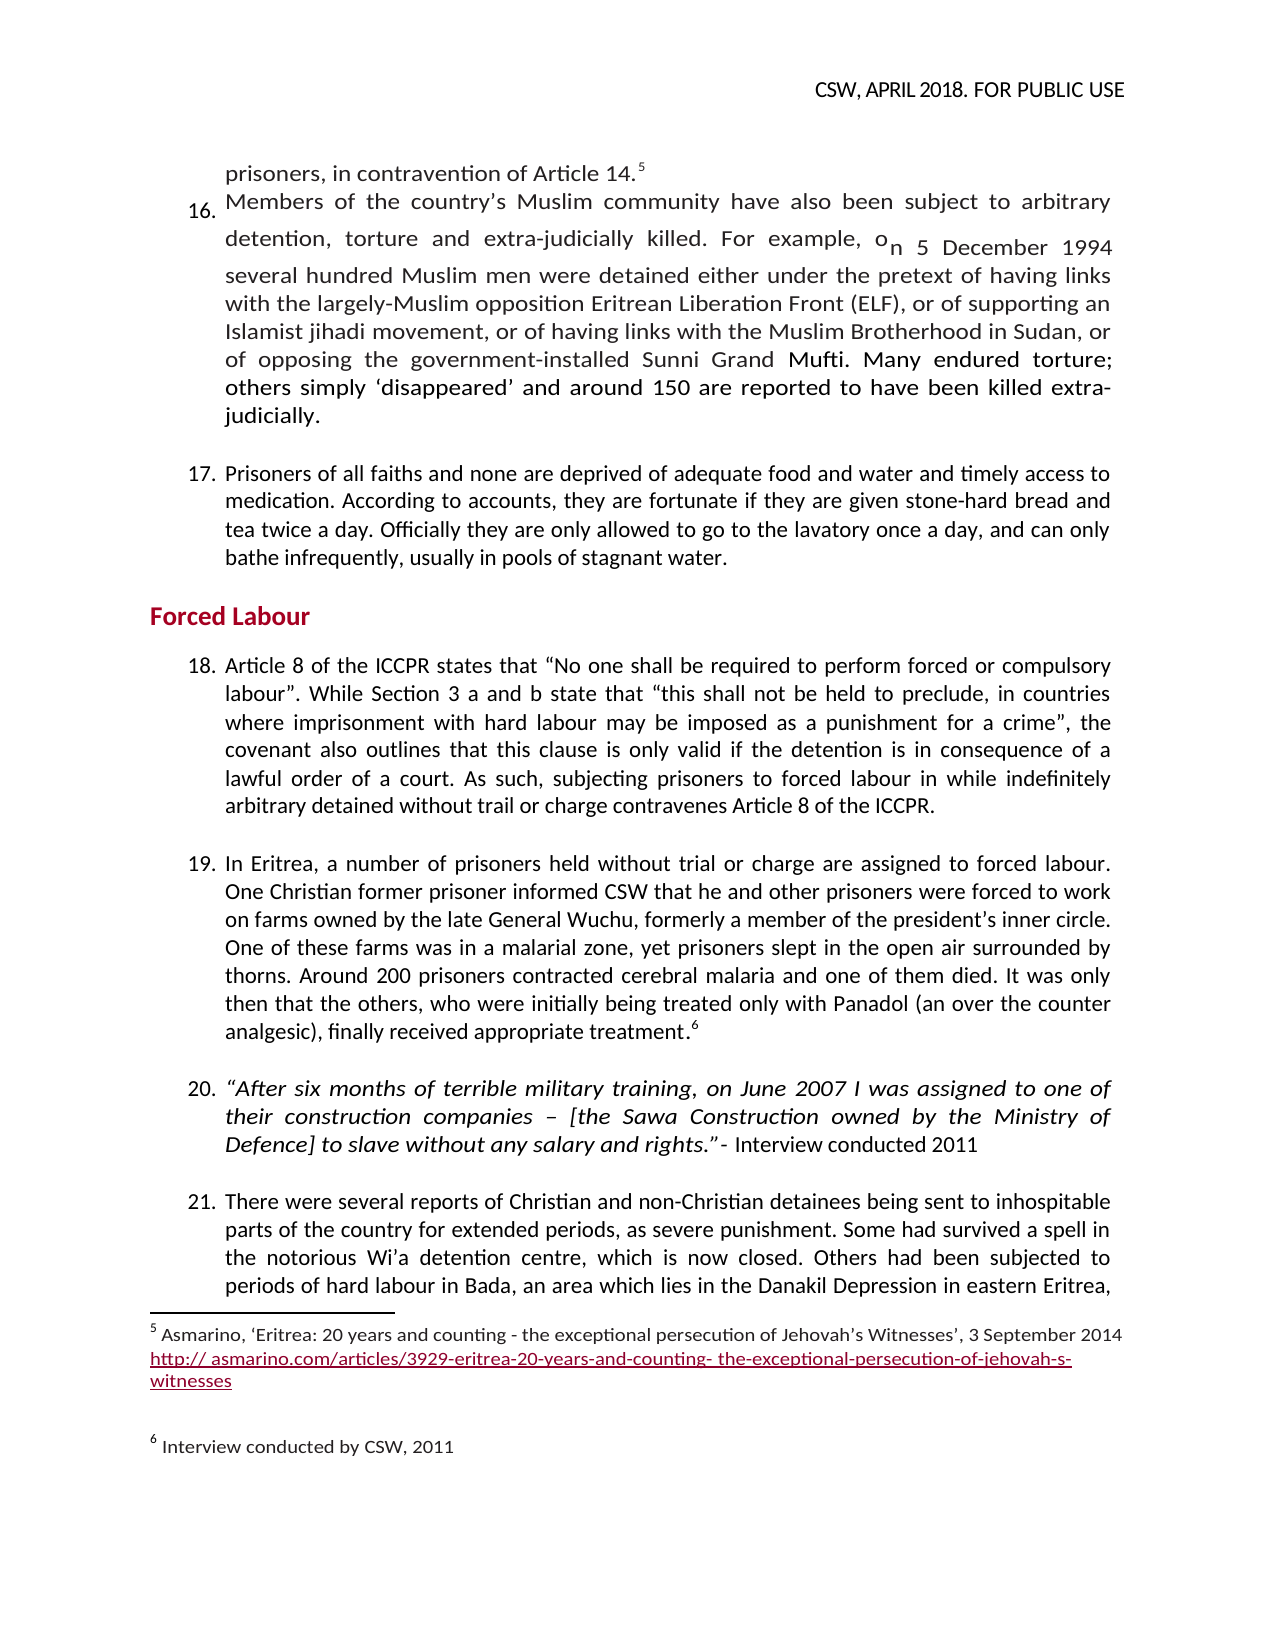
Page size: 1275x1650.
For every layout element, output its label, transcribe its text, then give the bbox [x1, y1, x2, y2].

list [187, 150, 1113, 187]
list Members of the country’s Muslim community have also been subject to arbitrary detention, torture and extra-judicially killed. For example, on 5 December 1994 several hundred Muslim men were detained either under the pretext of having links with the largely-Muslim opposition Eritrean Liberation Front (ELF), or of supporting an Islamist jihadi movement, or of having links with the Muslim Brotherhood in Sudan, or of opposing the government-installed Sunni Grand Mufti. Many endured torture; others simply ‘disappeared’ and around 150 are reported to have been killed extra-judicially. [187, 187, 1113, 429]
list Prisoners of all faiths and none are deprived of adequate food and water and timely access to medication. According to accounts, they are fortunate if they are given stone-hard bread and tea twice a day. Officially they are only allowed to go to the lavatory once a day, and can only bathe infrequently, usually in pools of stagnant water. [187, 459, 1113, 571]
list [187, 1187, 1113, 1299]
list In Eritrea, a number of prisoners held without trial or charge are assigned to forced labour. One Christian former prisoner informed CSW that he and other prisoners were forced to work on farms owned by the late General Wuchu, formerly a member of the president’s inner circle. One of these farms was in a malarial zone, yet prisoners slept in the open air surrounded by thorns. Around 200 prisoners contracted cerebral malaria and one of them died. It was only then that the others, who were initially being treated only with Panadol (an over the counter analgesic), finally received appropriate treatment. [187, 849, 1113, 1045]
list Article 8 of the ICCPR states that “No one shall be required to perform forced or compulsory labour”. While Section 3 a and b state that “this shall not be held to preclude, in countries where imprisonment with hard labour may be imposed as a punishment for a crime”, the covenant also outlines that this clause is only valid if the detention is in consequence of a lawful order of a court. As such, subjecting prisoners to forced labour in while indefinitely arbitrary detained without trail or charge contravenes Article 8 of the ICCPR. [187, 652, 1113, 820]
list “After six months of terrible military training, on June 2007 I was assigned to one of their construction companies – [the Sawa Construction owned by the Ministry of Defence] to slave without any salary and rights.”- Interview conducted 2011 [187, 1074, 1113, 1158]
text Forced Labour [150, 599, 1125, 632]
